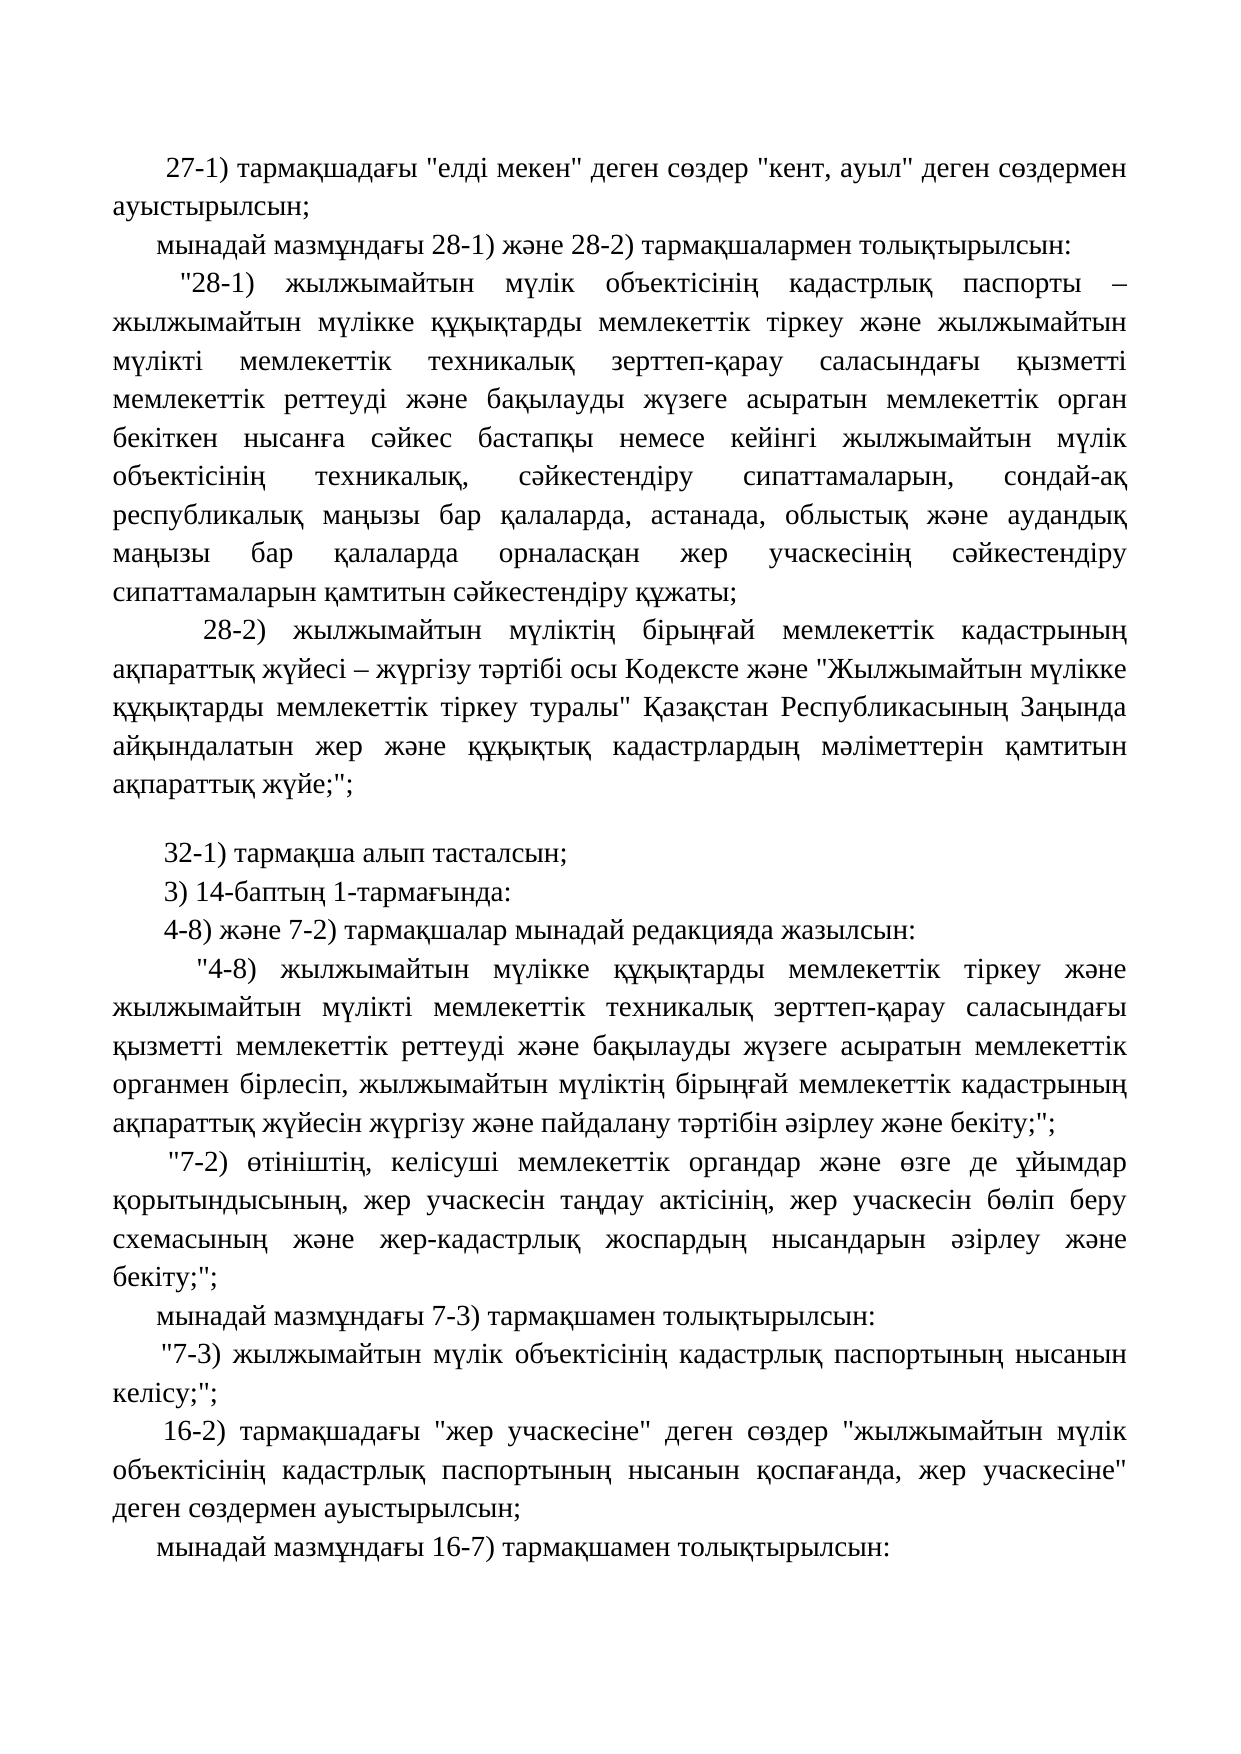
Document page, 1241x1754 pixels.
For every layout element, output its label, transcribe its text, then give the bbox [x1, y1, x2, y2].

text "28-1) жылжымайтын мүлік объектісінің кадастрлық паспорты – жылжымайтын мүлікке құқықтарды мемлекеттік тіркеу және жылжымайтын мүлікті мемлекеттік техникалық зерттеп-қарау саласындағы қызметті мемлекеттік реттеуді және бақылауды жүзеге асыратын мемлекеттік орган бекіткен нысанға сәйкес бастапқы немесе кейінгі жылжымайтын мүлік объектісінің техникалық, сәйкестендіру сипаттамаларын, сондай-ақ республикалық маңызы бар қалаларда, астанада, облыстық және аудандық маңызы бар қалаларда орналасқан жер учаскесінің сәйкестендіру сипаттамаларын қамтитын сәйкестендіру құжаты; [112, 266, 1128, 607]
text мынадай мазмұндағы 7-3) тармақшамен толықтырылсын: [112, 1298, 1128, 1331]
text 27-1) тармақшадағы "елді мекен" деген сөздер "кент, ауыл" деген сөздермен ауыстырылсын; [112, 150, 1128, 222]
text "7-2) өтініштің, келісуші мемлекеттік органдар және өзге де ұйымдар қорытындысының, жер учаскесін таңдау актісінің, жер учаскесін бөліп беру схемасының және жер-кадастрлық жоспардың нысандарын әзірлеу және бекіту;"; [112, 1144, 1128, 1293]
text 4-8) және 7-2) тармақшалар мынадай редакцияда жазылсын: [112, 912, 1128, 946]
text 28-2) жылжымайтын мүліктің бірыңғай мемлекеттік кадастрының ақпараттық жүйесі – жүргізу тәртібі осы Кодексте және "Жылжымайтын мүлікке құқықтарды мемлекеттік тіркеу туралы" Қазақстан Республикасының Заңында айқындалатын жер және құқықтық кадастрлардың мәліметтерін қамтитын ақпараттық жүйе;"; [112, 612, 1128, 800]
text "4-8) жылжымайтын мүлікке құқықтарды мемлекеттік тіркеу және жылжымайтын мүлікті мемлекеттік техникалық зерттеп-қарау саласындағы қызметті мемлекеттік реттеуді және бақылауды жүзеге асыратын мемлекеттік органмен бірлесіп, жылжымайтын мүліктің бірыңғай мемлекеттік кадастрының ақпараттық жүйесін жүргізу және пайдалану тәртібін әзірлеу және бекіту;"; [112, 951, 1128, 1139]
text 32-1) тармақша алып тасталсын; [112, 835, 1128, 869]
text мынадай мазмұндағы 28-1) және 28-2) тармақшалармен толықтырылсын: [112, 227, 1128, 261]
text 16-2) тармақшадағы "жер учаскесіне" деген сөздер "жылжымайтын мүлік объектісінің кадастрлық паспортының нысанын қоспағанда, жер учаскесіне" деген сөздермен ауыстырылсын; [112, 1413, 1128, 1524]
text "7-3) жылжымайтын мүлік объектісінің кадастрлық паспортының нысанын келісу;"; [112, 1336, 1128, 1408]
text 3) 14-баптың 1-тармағында: [112, 874, 1128, 907]
text мынадай мазмұндағы 16-7) тармақшамен толықтырылсын: [112, 1529, 1128, 1563]
